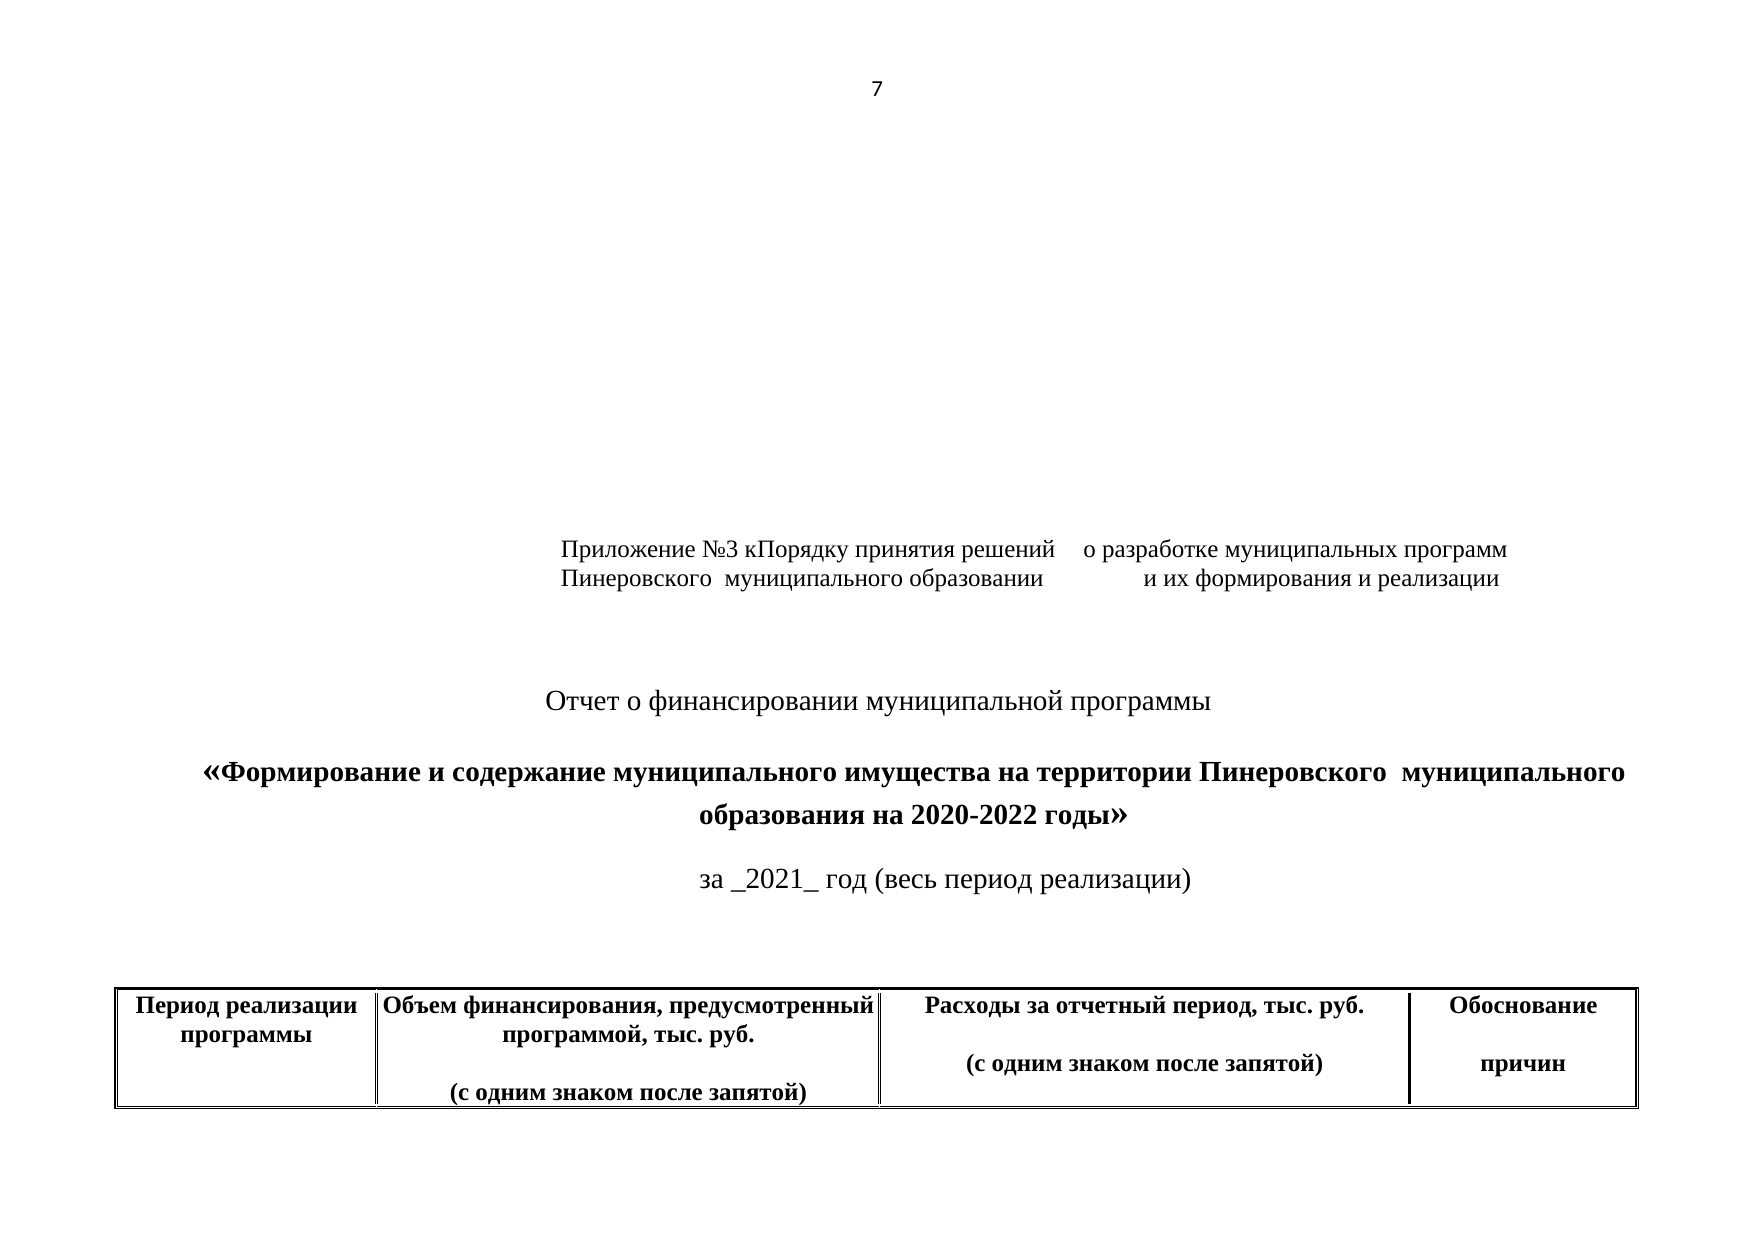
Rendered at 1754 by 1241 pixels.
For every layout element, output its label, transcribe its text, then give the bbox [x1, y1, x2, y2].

table_header Расходы за отчетный период, тыс. руб. (с одним знаком после запятой) [880, 990, 1409, 1106]
text «Формирование и содержание муниципального имущества на территории Пинеровского муниципального образования на 2020-2022 годы» [192, 746, 1636, 832]
text Отчет о финансировании муниципальной программы [192, 683, 1636, 717]
text Приложение №3 кПорядку принятия решений о разработке муниципальных программ Пинеровского муниципального образовании и их формирования и реализации [561, 534, 1636, 592]
table_header Объем финансирования, предусмотренный программой, тыс. руб. (с одним знаком после запятой) [377, 990, 880, 1106]
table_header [1409, 990, 1635, 1106]
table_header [118, 990, 377, 1106]
text за _2021_ год (весь период реализации) [192, 862, 1636, 895]
